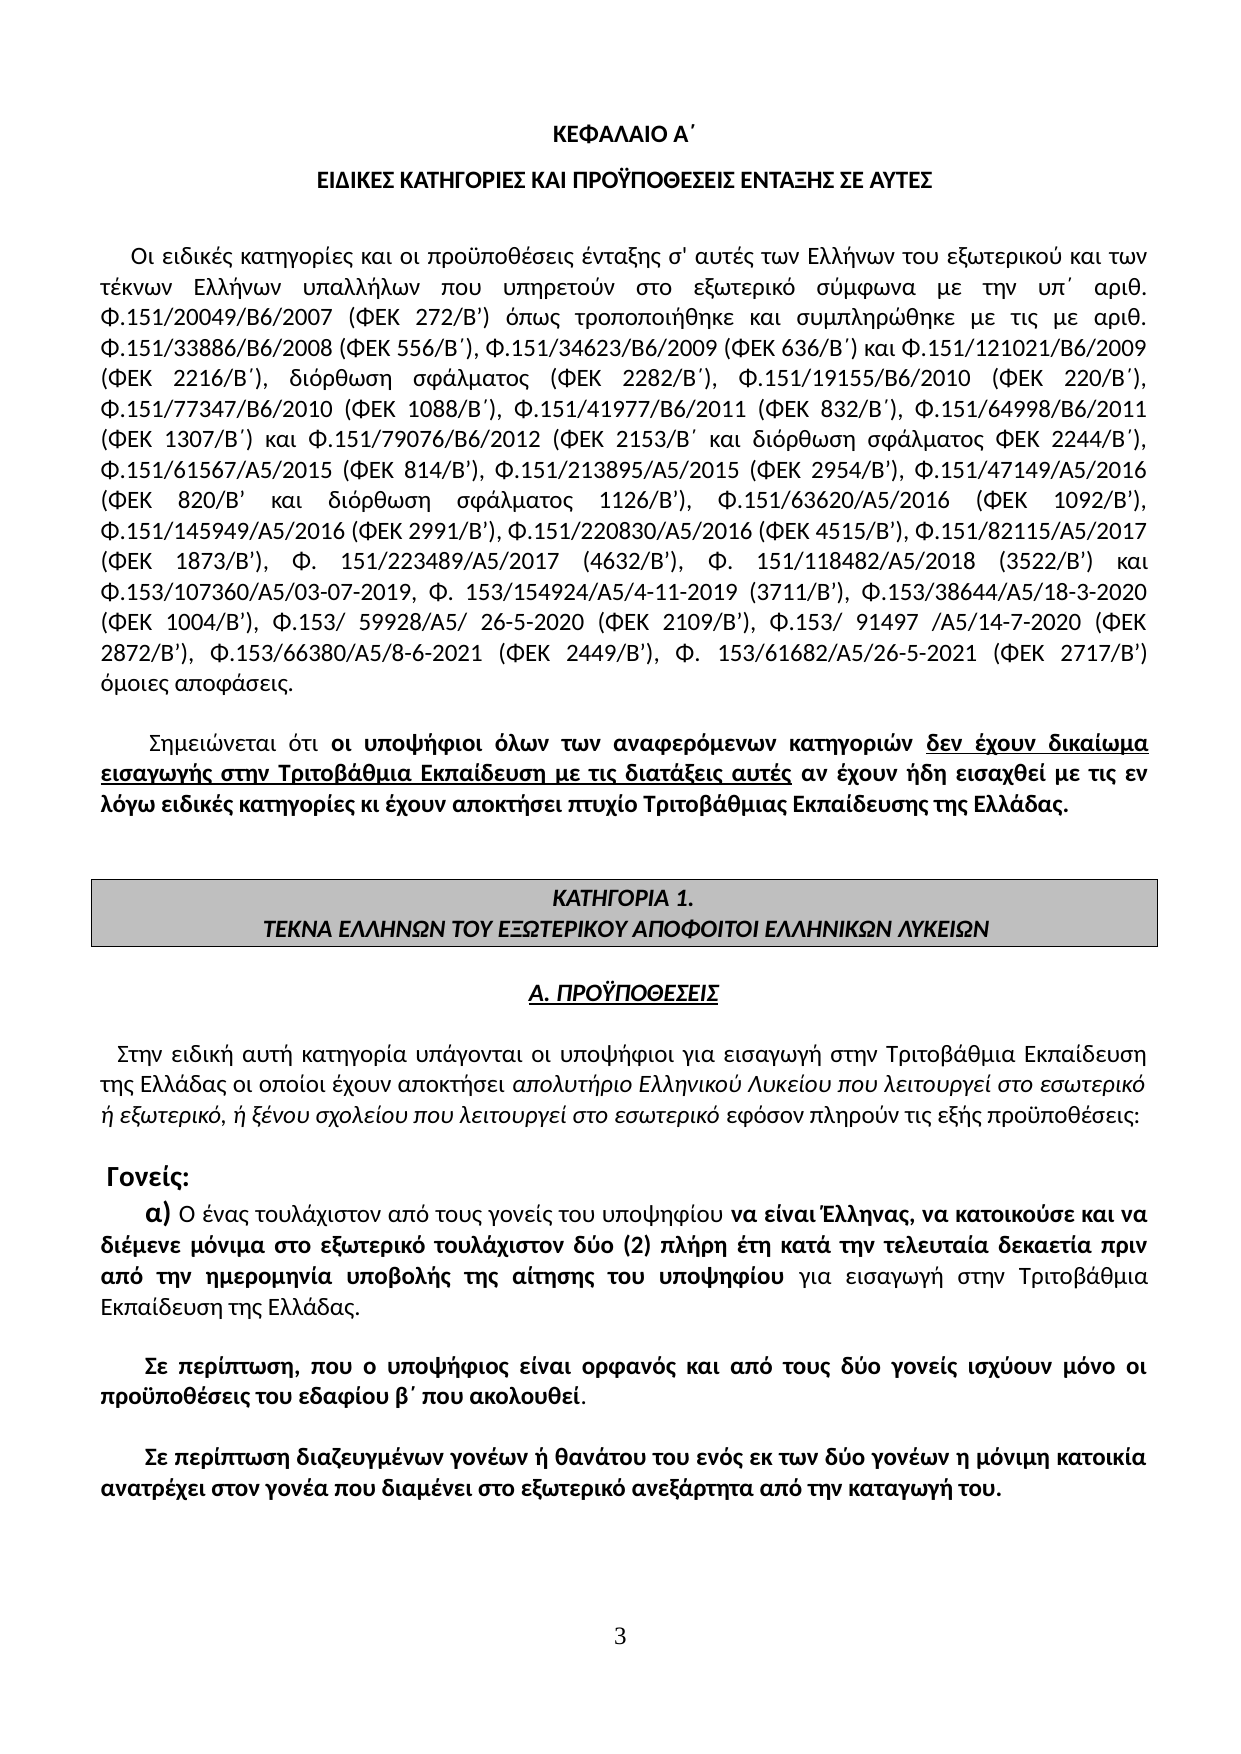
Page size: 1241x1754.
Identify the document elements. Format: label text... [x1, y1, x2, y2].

list Σημειώνεται ότι οι υποψήφιοι όλων των αναφερόμενων κατηγοριών δεν έχουν δικαίωμα εισαγωγής στην Τριτοβάθμια Εκπαίδευση με τις διατάξεις αυτές αν έχουν ήδη εισαχθεί με τις εν λόγω ειδικές κατηγορίες κι έχουν αποκτήσει πτυχίο Τριτοβάθμιας Εκπαίδευσης της Ελλάδας. [100, 727, 1149, 818]
subtitle ΕΙΔΙΚΕΣ ΚΑΤΗΓΟΡΙΕΣ ΚΑΙ ΠΡΟΫΠΟΘΕΣΕΙΣ ΕΝΤΑΞΗΣ ΣΕ ΑΥΤΕΣ [100, 164, 1149, 194]
list Οι ειδικές κατηγορίες και οι προϋποθέσεις ένταξης σ' αυτές των Ελλήνων του εξωτερικού και των τέκνων Ελλήνων υπαλλήλων που υπηρετούν στο εξωτερικό σύμφωνα με την υπ΄ αριθ. Φ.151/20049/Β6/2007 (ΦΕΚ 272/Β’) όπως τροποποιήθηκε και συμπληρώθηκε με τις με αριθ. Φ.151/33886/Β6/2008 (ΦΕΚ 556/Β΄), Φ.151/34623/Β6/2009 (ΦΕΚ 636/Β΄) και Φ.151/121021/Β6/2009 (ΦΕΚ 2216/Β΄), διόρθωση σφάλματος (ΦΕΚ 2282/Β΄), Φ.151/19155/Β6/2010 (ΦΕΚ 220/Β΄), Φ.151/77347/Β6/2010 (ΦΕΚ 1088/Β΄), Φ.151/41977/Β6/2011 (ΦΕΚ 832/Β΄), Φ.151/64998/Β6/2011 (ΦΕΚ 1307/Β΄) και Φ.151/79076/Β6/2012 (ΦΕΚ 2153/Β΄ και διόρθωση σφάλματος ΦΕΚ 2244/Β΄), Φ.151/61567/Α5/2015 (ΦΕΚ 814/Β’), Φ.151/213895/Α5/2015 (ΦΕΚ 2954/Β’), Φ.151/47149/Α5/2016 (ΦΕΚ 820/Β’ και διόρθωση σφάλματος 1126/Β’), Φ.151/63620/Α5/2016 (ΦΕΚ 1092/Β’), Φ.151/145949/Α5/2016 (ΦΕΚ 2991/Β’), Φ.151/220830/Α5/2016 (ΦΕΚ 4515/Β’), Φ.151/82115/Α5/2017 (ΦΕΚ 1873/Β’), Φ. 151/223489/Α5/2017 (4632/Β’), Φ. 151/118482/Α5/2018 (3522/Β’) και Φ.153/107360/Α5/03-07-2019, Φ. 153/154924/Α5/4-11-2019 (3711/Β’), Φ.153/38644/Α5/18-3-2020 (ΦΕΚ 1004/Β’), Φ.153/ 59928/Α5/ 26-5-2020 (ΦΕΚ 2109/Β’), Φ.153/ 91497 /Α5/14-7-2020 (ΦΕΚ 2872/Β’), Φ.153/66380/Α5/8-6-2021 (ΦΕΚ 2449/Β’), Φ. 153/61682/Α5/26-5-2021 (ΦΕΚ 2717/Β’) όμοιες αποφάσεις. [100, 240, 1149, 698]
text ΚΑΤΗΓΟΡΙΑ 1. [92, 880, 1157, 910]
text Σε περίπτωση διαζευγμένων γονέων ή θανάτου του ενός εκ των δύο γονέων η μόνιμη κατοικία ανατρέχει στον γονέα που διαμένει στο εξωτερικό ανεξάρτητα από την καταγωγή του. [100, 1442, 1149, 1503]
text α) Ο ένας τουλάχιστον από τους γονείς του υποψηφίου να είναι Έλληνας, να κατοικούσε και να διέμενε μόνιμα στο εξωτερικό τουλάχιστον δύο (2) πλήρη έτη κατά την τελευταία δεκαετία πριν από την ημερομηνία υποβολής της αίτησης του υποψηφίου για εισαγωγή στην Τριτοβάθμια Εκπαίδευση της Ελλάδας. [100, 1194, 1149, 1321]
text Σε περίπτωση, που ο υποψήφιος είναι ορφανός και από τους δύο γονείς ισχύουν μόνο οι προϋποθέσεις του εδαφίου β΄ που ακολουθεί. [100, 1350, 1149, 1411]
subtitle ΚΕΦΑΛΑΙΟ Α΄ [100, 118, 1149, 149]
text Στην ειδική αυτή κατηγορία υπάγονται οι υποψήφιοι για εισαγωγή στην Τριτοβάθμια Εκπαίδευση της Ελλάδας οι οποίοι έχουν αποκτήσει απολυτήριο Ελληνικού Λυκείου που λειτουργεί στο εσωτερικό ή εξωτερικό, ή ξένου σχολείου που λειτουργεί στο εσωτερικό εφόσον πληρούν τις εξής προϋποθέσεις: [100, 1038, 1149, 1130]
text Γονείς: [100, 1158, 1149, 1194]
text Α. ΠΡΟΫΠΟΘΕΣΕΙΣ [100, 977, 1149, 1008]
text ΤΕΚΝΑ ΕΛΛΗΝΩΝ ΤΟΥ ΕΞΩΤΕΡΙΚOΥ ΑΠΟΦΟΙΤΟΙ ΕΛΛΗΝΙΚΩΝ ΛΥΚΕΙΩΝ [92, 910, 1157, 946]
